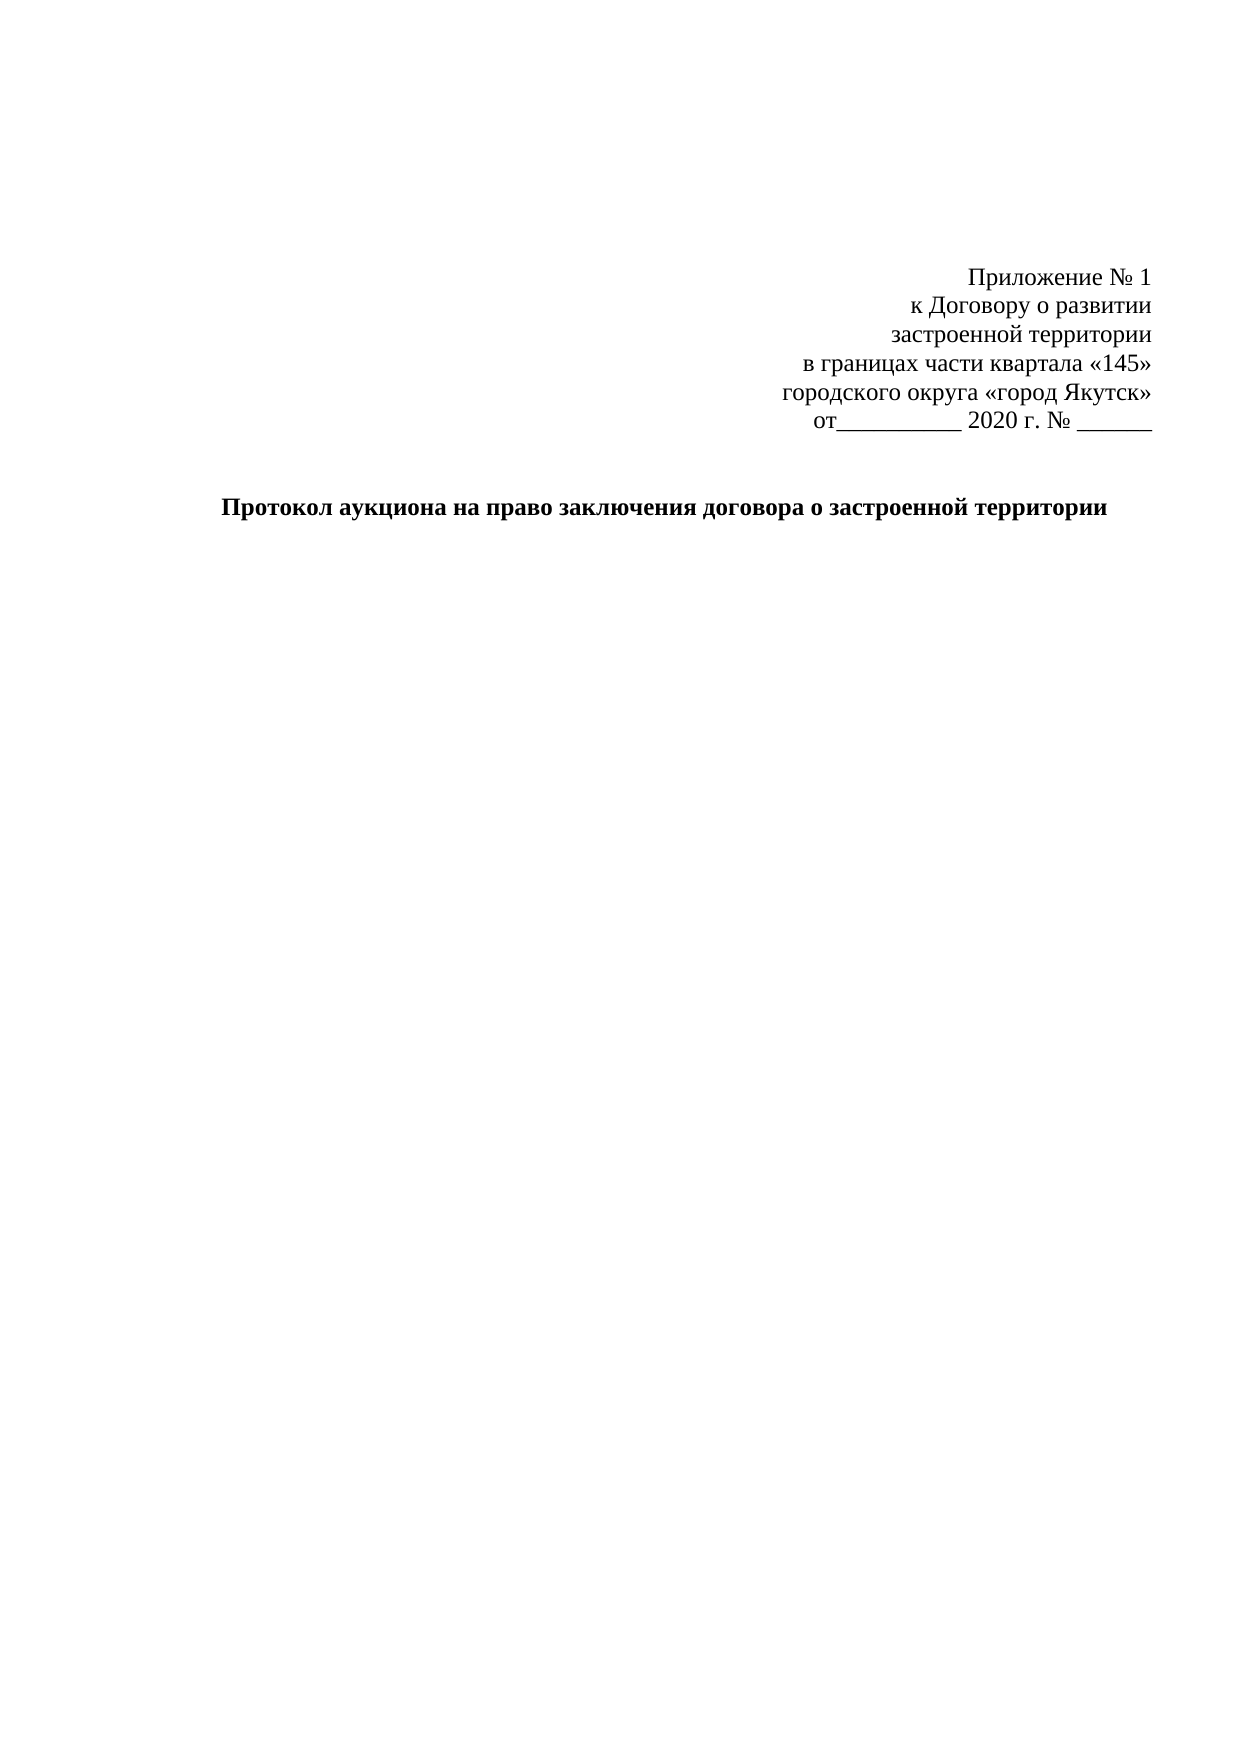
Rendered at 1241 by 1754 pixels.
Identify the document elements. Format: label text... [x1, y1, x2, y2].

text Протокол аукциона на право заключения договора о застроенной территории [177, 492, 1152, 521]
text от__________ 2020 г. № ______ [177, 406, 1152, 434]
text к Договору о развитии [177, 291, 1152, 319]
text Приложение № 1 [177, 262, 1152, 291]
text застроенной территории [177, 319, 1152, 348]
text в границах части квартала «145» [177, 348, 1152, 377]
text городского округа «город Якутск» [177, 377, 1152, 406]
